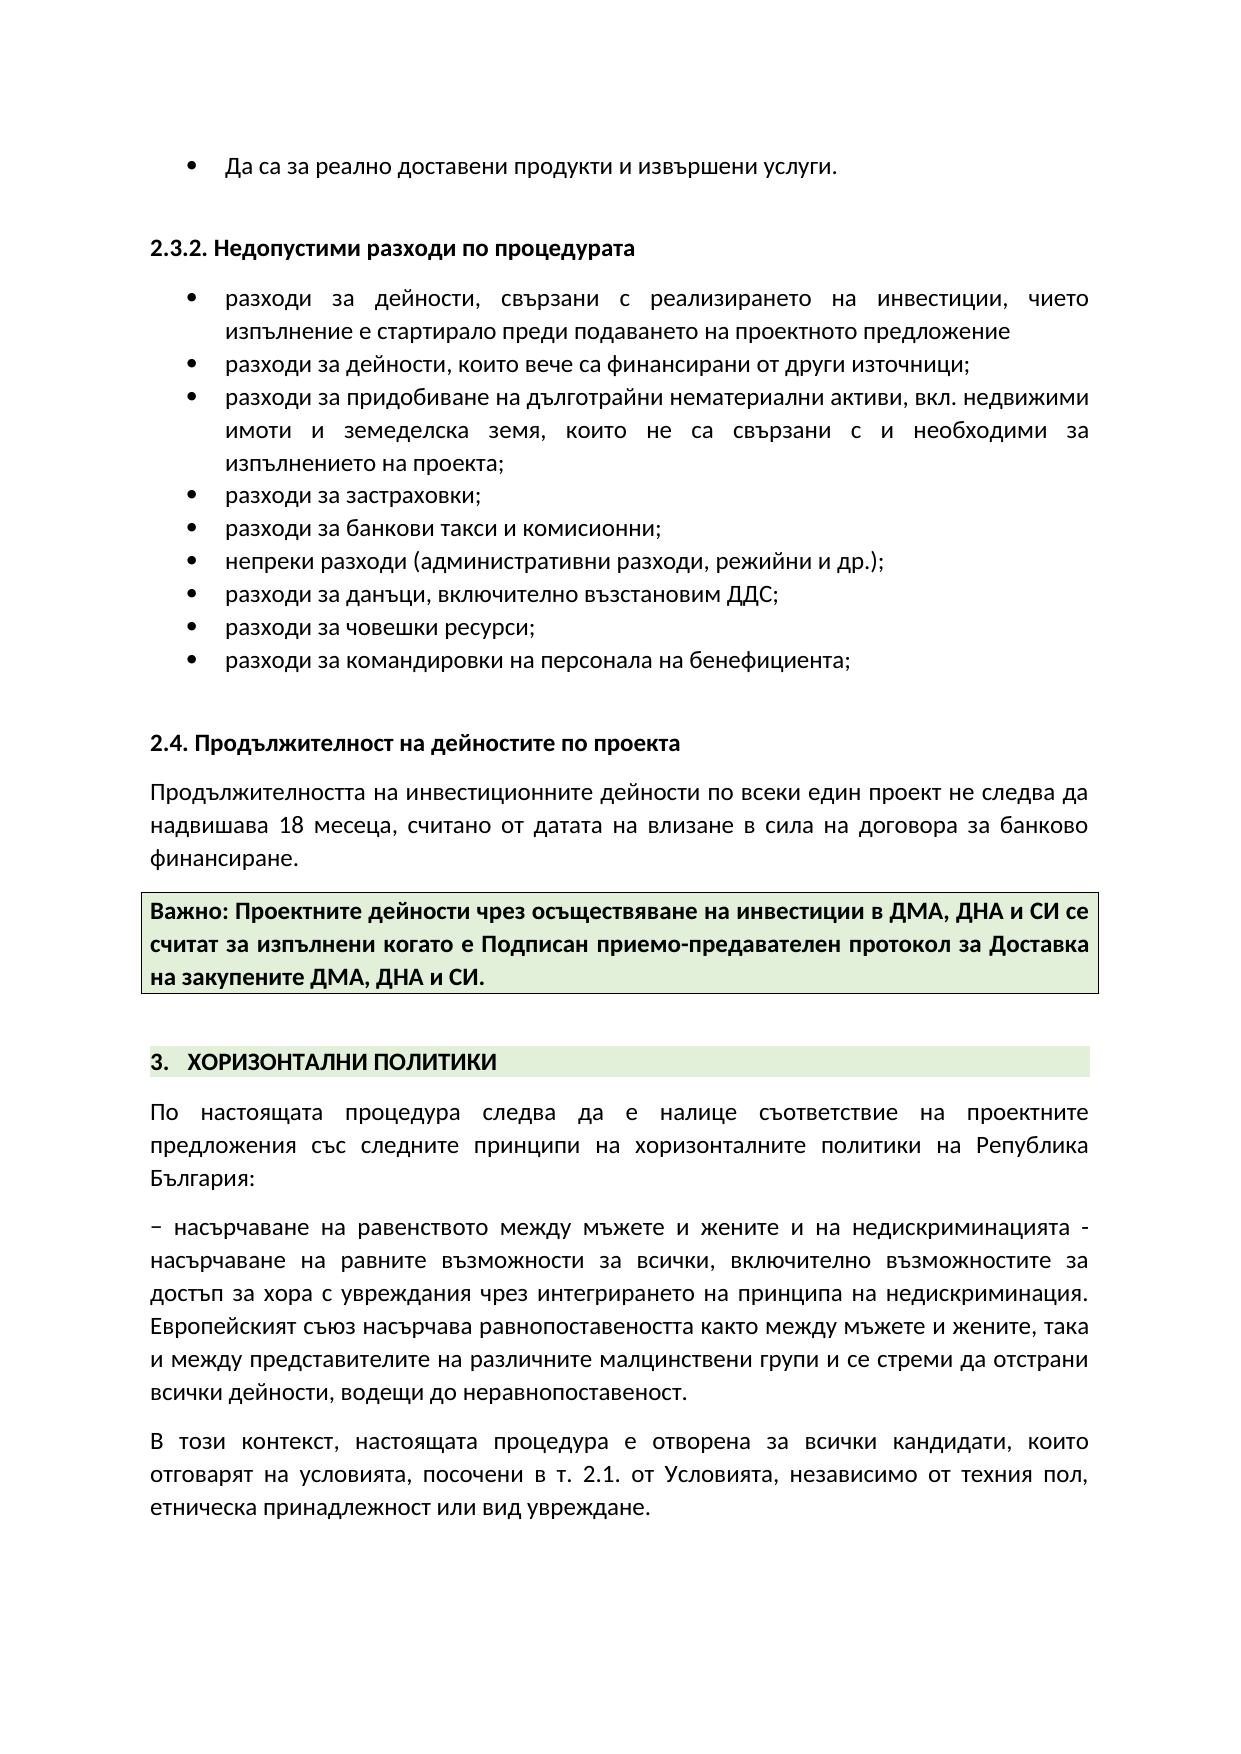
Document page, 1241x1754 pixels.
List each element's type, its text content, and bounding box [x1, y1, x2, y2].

list разходи за застраховки; [187, 479, 1090, 510]
text 2.3.2. Недопустими разходи по процедурата [150, 232, 1090, 263]
list разходи за командировки на персонала на бенефициента; [187, 644, 1090, 675]
text По настоящата процедура следва да е налице съответствие на проектните предложения със следните принципи на хоризонталните политики на Република България: [150, 1096, 1090, 1192]
list разходи за данъци, включително възстановим ДДС; [187, 578, 1090, 609]
text 2.4. Продължителност на дейностите по проекта [150, 727, 1090, 757]
list разходи за банкови такси и комисионни; [187, 512, 1090, 543]
text − насърчаване на равенството между мъжете и жените и на недискриминацията - насърчаване на равните възможности за всички, включително възможностите за достъп за хора с увреждания чрез интегрирането на принципа на недискриминация. Европейският съюз насърчава равнопоставеността както между мъжете и жените, така и между представителите на различните малцинствени групи и се стреми да отстрани всички дейности, водещи до неравнопоставеност. [150, 1211, 1090, 1406]
list разходи за дейности, които вече са финансирани от други източници; [187, 348, 1090, 378]
list Да са за реално доставени продукти и извършени услуги. [187, 150, 1090, 181]
list непреки разходи (административни разходи, режийни и др.); [187, 545, 1090, 576]
text Важно: Проектните дейности чрез осъществяване на инвестиции в ДМА, ДНА и СИ се считат за изпълнени когато е Подписан приемо-предавателен протокол за Доставка на закупените ДМА, ДНА и СИ. [142, 893, 1098, 993]
list ХОРИЗОНТАЛНИ ПОЛИТИКИ [150, 1046, 1090, 1077]
list разходи за човешки ресурси; [187, 611, 1090, 642]
list разходи за дейности, свързани с реализирането на инвестиции, чието изпълнение е стартирало преди подаването на проектното предложение [187, 282, 1090, 346]
text Продължителността на инвестиционните дейности по всеки един проект не следва да надвишава 18 месеца, считано от датата на влизане в сила на договора за банково финансиране. [150, 776, 1090, 873]
list разходи за придобиване на дълготрайни нематериални активи, вкл. недвижими имоти и земеделска земя, които не са свързани с и необходими за изпълнението на проекта; [187, 381, 1090, 477]
text В този контекст, настоящата процедура е отворена за всички кандидати, които отговарят на условията, посочени в т. 2.1. от Условията, независимо от техния пол, етническа принадлежност или вид увреждане. [150, 1425, 1090, 1522]
